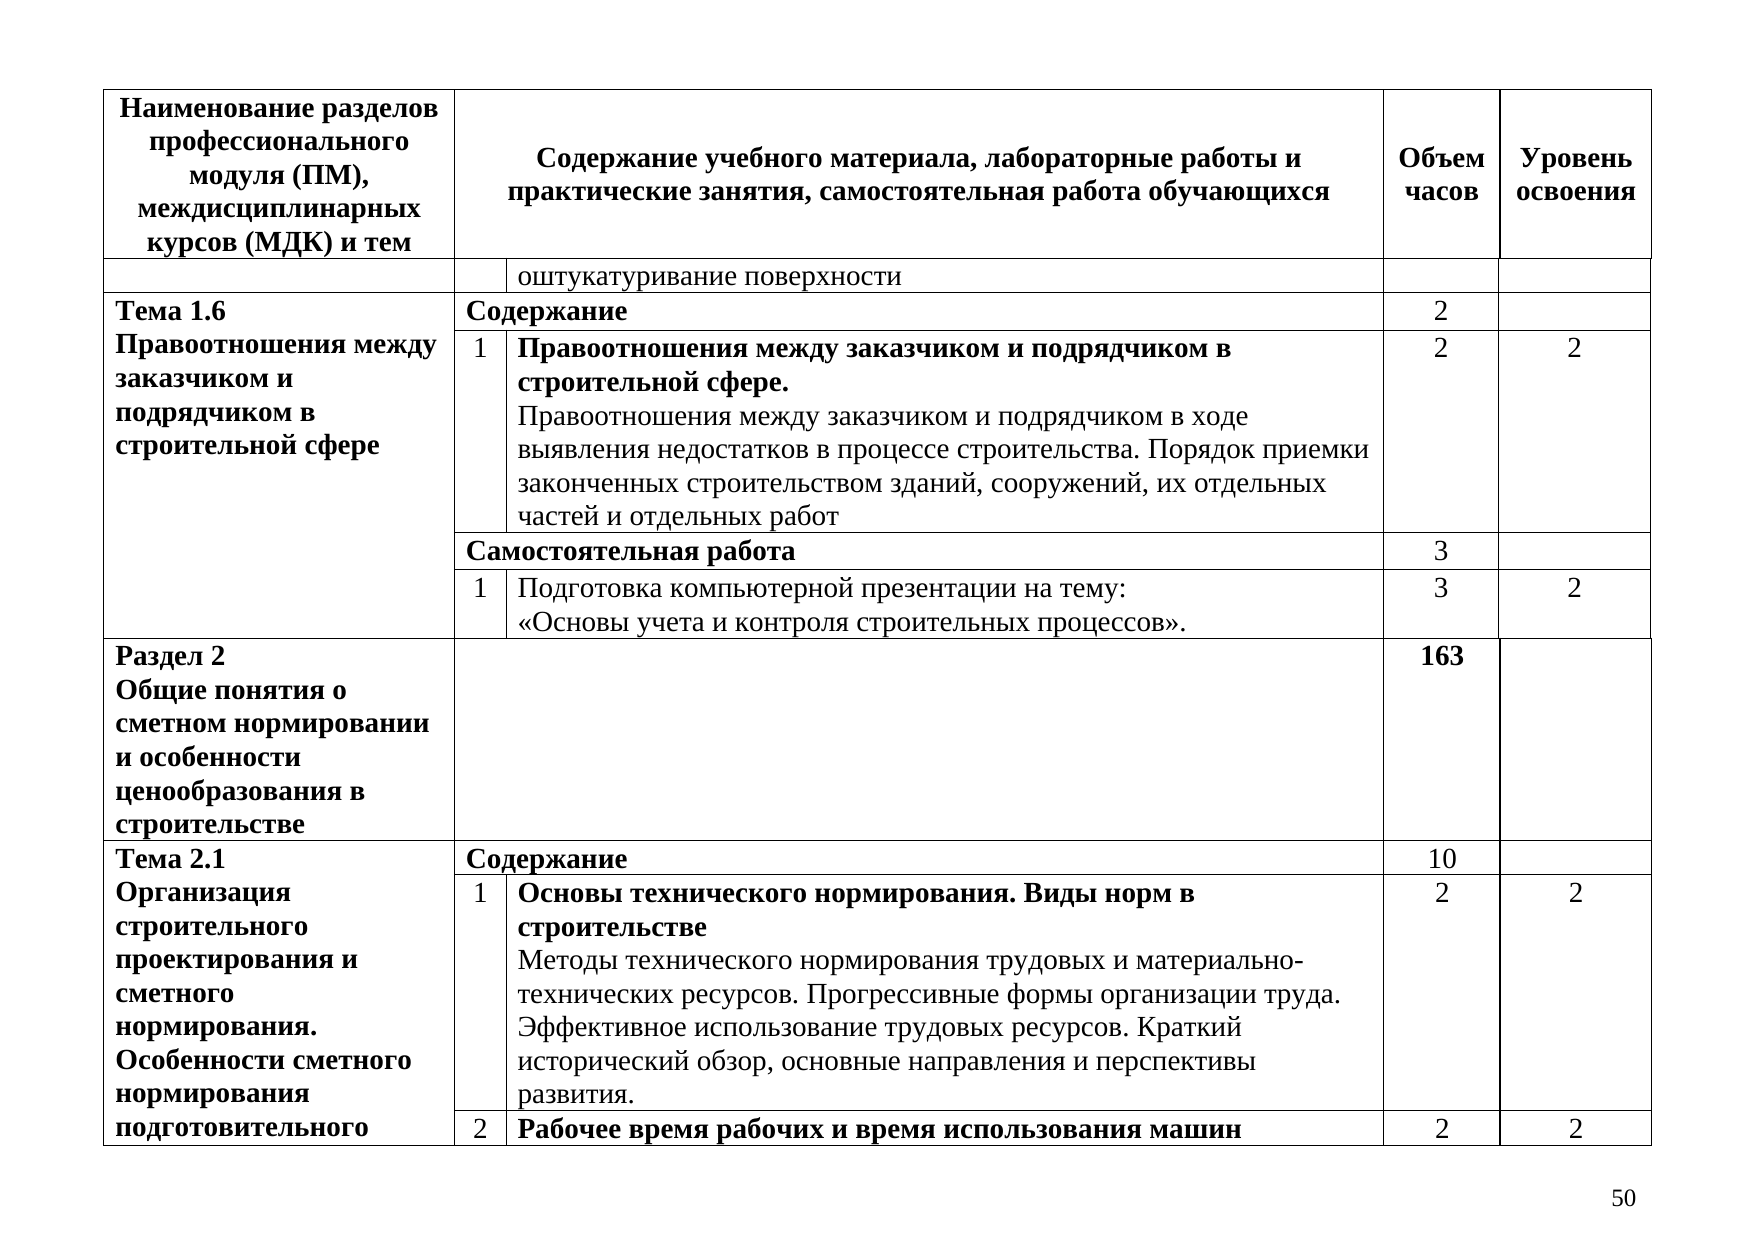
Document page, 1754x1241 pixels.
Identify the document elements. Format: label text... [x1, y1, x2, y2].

table_cell Подготовка компьютерной презентации на тему: «Основы учета и контроля строительных процессов». [507, 570, 1383, 637]
table_cell 2 [1501, 1111, 1651, 1145]
table_cell 2 [455, 1111, 506, 1145]
table_cell 2 [1499, 331, 1650, 532]
table_cell Правоотношения между заказчиком и подрядчиком в строительной сфере. Правоотношения между заказчиком и подрядчиком в ходе выявления недостатков в процессе строительства. Порядок приемки законченных строительством зданий, сооружений, их отдельных частей и отдельных работ [507, 331, 1383, 532]
table_cell [1499, 293, 1650, 329]
table_cell 3 [1384, 533, 1498, 569]
table_header Наименование разделов профессионального модуля (ПМ), междисциплинарных курсов (МДК) и тем [104, 90, 454, 257]
table_cell Тема 1.6 Правоотношения между заказчиком и подрядчиком в строительной сфере [104, 293, 454, 637]
table_header Уровень освоения [1501, 90, 1651, 257]
table_cell [1499, 533, 1650, 569]
table_cell Составление акта освидетельствования скрытых работ на оштукатуривание поверхности [507, 259, 1383, 292]
table_cell 2 [1384, 875, 1499, 1110]
table_cell Самостоятельная работа [455, 533, 1383, 569]
table_cell 163 [1384, 639, 1499, 840]
table_cell 2 [1384, 1111, 1499, 1145]
table_cell 1 [455, 570, 506, 637]
table_header Содержание учебного материала, лабораторные работы и практические занятия, самостоятельная работа обучающихся [455, 90, 1383, 257]
table_cell Содержание [455, 841, 1383, 874]
table_cell 3 [1384, 570, 1498, 637]
table_cell 2 [1384, 293, 1498, 329]
table_cell 2 [455, 259, 506, 292]
table_cell [455, 639, 1383, 840]
table_cell 1 [455, 331, 506, 532]
table_cell 1 [455, 875, 506, 1110]
table_cell 2 [1501, 875, 1651, 1110]
table_cell Раздел 2 Общие понятия о сметном нормировании и особенности ценообразования в строительстве [104, 639, 454, 840]
table_cell 10 [1384, 841, 1499, 874]
table_cell Содержание [455, 293, 1383, 329]
table_cell Основы технического нормирования. Виды норм в строительстве Методы технического нормирования трудовых и материально-технических ресурсов. Прогрессивные формы организации труда. Эффективное использование трудовых ресурсов. Краткий исторический обзор, основные направления и перспективы развития. [507, 875, 1383, 1110]
table_cell 2 [1499, 259, 1650, 292]
table_cell [1501, 841, 1651, 874]
table_cell 2 [1384, 259, 1498, 292]
table_cell 2 [1499, 570, 1650, 637]
table_header Объем часов [1384, 90, 1499, 257]
table_cell Тема 2.1 Организация строительного проектирования и сметного нормирования. Особенности сметного нормирования подготовительного периода строительства [104, 841, 454, 1145]
table_cell 2 [1384, 331, 1498, 532]
table_cell [1501, 639, 1651, 840]
